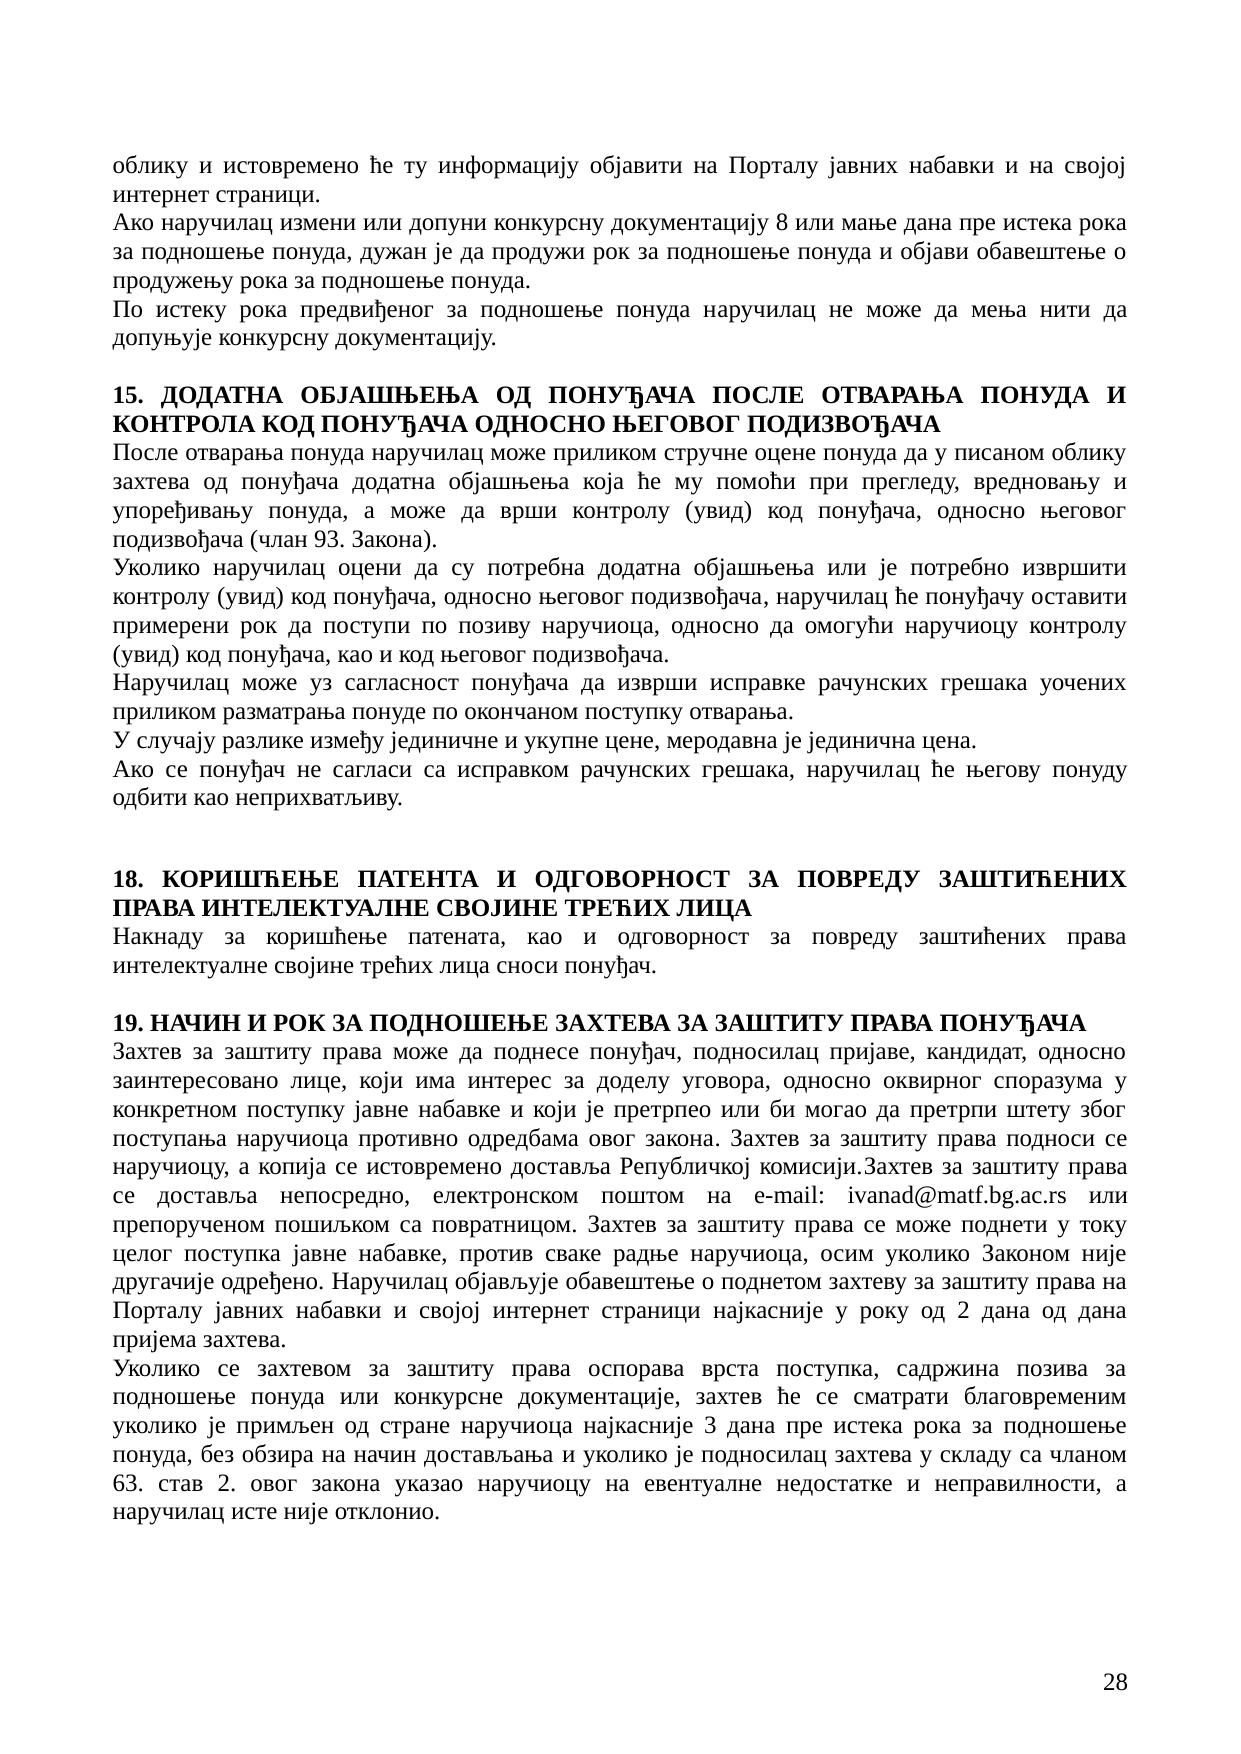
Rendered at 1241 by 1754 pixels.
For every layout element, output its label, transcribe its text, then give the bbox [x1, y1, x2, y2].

text По истеку рока предвиђеног за подношење понуда наручилац не може да мења нити да допуњује конкурсну документацију. [112, 294, 1128, 351]
text 15. ДОДАТНА ОБЈАШЊЕЊА ОД ПОНУЂАЧА ПОСЛЕ ОТВАРАЊА ПОНУДА И КОНТРОЛА КОД ПОНУЂАЧА ОДНОСНО ЊЕГОВОГ ПОДИЗВОЂАЧА [112, 380, 1128, 437]
text У случају разлике између јединичне и укупне цене, меродавна је јединична цена. [112, 725, 1128, 754]
text Ако наручилац измени или допуни конкурсну документацију 8 или мање дана пре истека рока за подношење понуда, дужан је да продужи рок за подношење понуда и објави обавештење о продужењу рока за подношење понуда. [112, 207, 1128, 294]
text 18. КОРИШЋЕЊЕ ПАТЕНТА И ОДГОВОРНОСТ ЗА ПОВРЕДУ ЗАШТИЋЕНИХ ПРАВА ИНТЕЛЕКТУАЛНЕ СВОЈИНЕ ТРЕЋИХ ЛИЦА [112, 864, 1128, 921]
text Уколико се захтевом за заштиту права оспорава врста поступка, садржина позива за подношење понуда или конкурсне документације, захтев ће се сматрати благовременим уколико је примљен од стране наручиоца најкасније 3 дана пре истека рока за подношење понуда, без обзира на начин достављања и уколико је подносилац захтева у складу са чланом 63. став 2. овог закона указао наручиоцу на евентуалне недостатке и неправилности, а наручилац исте није отклонио. [112, 1353, 1128, 1525]
text 19. НАЧИН И РОК ЗА ПОДНОШЕЊЕ ЗАХТЕВА ЗА ЗАШТИТУ ПРАВА ПОНУЂАЧА [112, 1008, 1128, 1036]
text Накнаду за коришћење патената, као и одговорност за повреду заштићених права интелектуалне својине трећих лица сноси понуђач. [112, 921, 1128, 979]
text Ако се понуђач не сагласи са исправком рачунских грешака, наручилац ће његову понуду одбити као неприхватљиву. [112, 754, 1128, 811]
text Захтев за заштиту права може да поднесе понуђач, подносилац пријаве, кандидат, односно заинтересовано лице, који има интерес за доделу уговора, односно оквирног споразума у конкретном поступку јавне набавке и који је претрпео или би могао да претрпи штету због поступања наручиоца противно одредбама овог закона. Захтев за заштиту права подноси се наручиоцу, а копија се истовремено доставља Републичкој комисији.Захтев за заштиту права се доставља непосредно, електронском поштом на e-mail: ivanad@matf.bg.ac.rs или препорученом пошиљком са повратницом. Захтев за заштиту права се може поднети у току целог поступка јавне набавке, против сваке радње наручиоца, осим уколико Законом није другачије одређено. Наручилац објављује обавештење о поднетом захтеву за заштиту права на Порталу јавних набавки и својој интернет страници најкасније у року од 2 дана од дана пријема захтева. [112, 1036, 1128, 1353]
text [112, 150, 1128, 207]
text Уколико наручилац оцени да су потребна додатна објашњења или је потребно извршити контролу (увид) код понуђача, односно његовог подизвођача, наручилац ће понуђачу оставити примерени рок да поступи по позиву наручиоца, односно да омогући наручиоцу контролу (увид) код понуђача, као и код његовог подизвођача. [112, 552, 1128, 667]
text Наручилац може уз сагласност понуђача да изврши исправке рачунских грешака уочених приликом разматрања понуде по окончаном поступку отварања. [112, 667, 1128, 725]
text После отварања понуда наручилац може приликом стручне оцене понуда да у писаном облику захтева од понуђача додатна објашњења која ће му помоћи при прегледу, вредновању и упоређивању понуда, а може да врши контролу (увид) код понуђача, односно његовог подизвођача (члан 93. Закона). [112, 437, 1128, 552]
